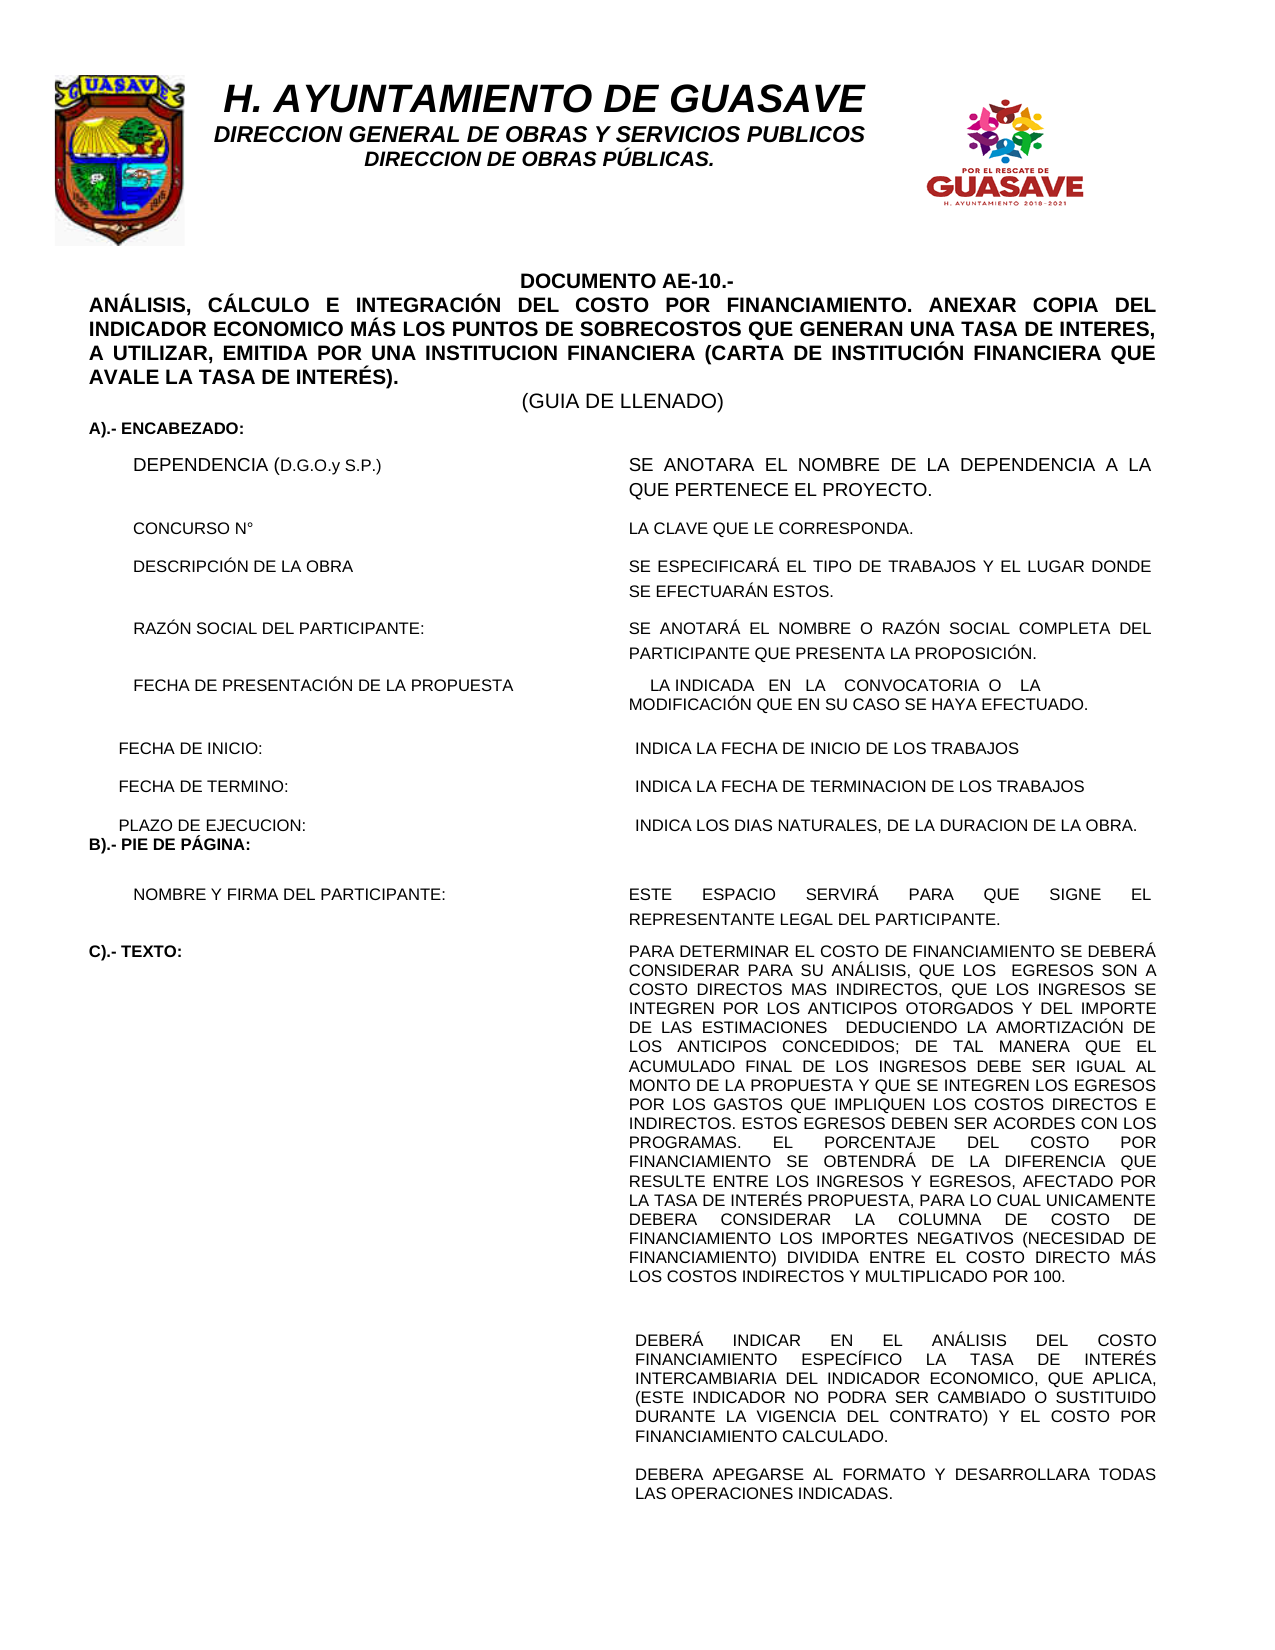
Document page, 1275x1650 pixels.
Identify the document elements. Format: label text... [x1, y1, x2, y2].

text FECHA DE INICIO: INDICA LA FECHA DE INICIO DE LOS TRABAJOS [118, 739, 1157, 758]
text RAZÓN SOCIAL DEL PARTICIPANTE: SE ANOTARÁ EL NOMBRE O RAZÓN SOCIAL COMPLETA DEL PARTICIPANTE QUE PRESENTA [133, 613, 1152, 663]
text (GUIA DE LLENADO) [89, 389, 1157, 413]
subtitle FECHA DE PRESENTACIÓN DE INDICADA EN LA [133, 676, 1157, 695]
text DEPENDENCIA (D.G.O.y S.P.) SE ANOTARA EL NOMBRE DE LA DEPENDENCIA A LA QUE PERTENECE EL PROYECTO. [133, 451, 1152, 501]
text NOMBRE Y FIRMA DEL PARTICIPANTE: ESTE ESPACIO SERVIRÁ PARA QUE SIGNE EL REPRESENTANTE LEGAL DEL PARTICIPANTE. [133, 879, 1152, 929]
text A).- ENCABEZADO: [89, 413, 1152, 438]
text DEBERA APEGARSE AL FORMATO Y DESARROLLARA TODAS LAS OPERACIONES INDICADAS. [635, 1465, 1157, 1503]
text DOCUMENTO AE-10.- [97, 269, 1157, 293]
picture [898, 75, 1113, 230]
text PLAZO DE EJECUCION: INDICA LOS DIAS NATURALES, DE LA DURACION DE LA OBRA. [118, 816, 1157, 835]
text C).- TEXTO: PARA DETERMINAR EL COSTO DE FINANCIAMIENTO SE DEBERÁ CONSIDERAR PARA SU ANÁLISIS, QUE LOS EGRESOS SON A COSTO DIRECTOS MAS INDIRECTOS, QUE LOS INGRESOS SE INTEGREN POR LOS ANTICIPOS OTORGADOS Y DEL IMPORTE DE LAS ESTIMACIONES DEDUCIENDO LA AMORTIZACIÓN DE LOS ANTICIPOS CONCEDIDOS; DE TAL MANERA QUE EL ACUMULADO FINAL DE LOS INGRESOS DEBE SER IGUAL AL MONTO DE LA PROPUESTA Y QUE SE INTEGREN LOS EGRESOS POR LOS GASTOS QUE IMPLIQUEN LOS COSTOS DIRECTOS E INDIRECTOS. ESTOS EGRESOS DEBEN SER ACORDES CON LOS PROGRAMAS. EL PORCENTAJE DEL COSTO POR FINANCIAMIENTO SE OBTENDRÁ DE LA DIFERENCIA QUE RESULTE ENTRE LOS INGRESOS Y EGRESOS, AFECTADO POR LA TASA DE INTERÉS PROPUESTA, PARA LO CUAL UNICAMENTE DEBERA CONSIDERAR LA COLUMNA DE COSTO DE FINANCIAMIENTO LOS IMPORTES NEGATIVOS (NECESIDAD DE FINANCIAMIENTO) DIVIDIDA ENTRE EL COSTO DIRECTO MÁS LOS COSTOS INDIRECTOS Y MULTIPLICADO POR 100. [89, 941, 1157, 1286]
text FECHA DE TERMINO: INDICA LA FECHA DE TERMINACION DE LOS TRABAJOS [118, 777, 1157, 796]
text DESCRIPCIÓN DE ESPECIFICARÁ EL TIPO DE TRABAJOS Y EL LUGAR DONDE SE EFECTUARÁN ESTOS. [133, 551, 1152, 601]
text DEBERÁ INDICAR EN EL ANÁLISIS DEL COSTO FINANCIAMIENTO ESPECÍFICO INTERÉS INTERCAMBIARIA DEL INDICADOR ECONOMICO, QUE APLICA, (ESTE INDICADOR NO PODRA SER CAMBIADO O SUSTITUIDO DURANTE CONTRATO) Y EL COSTO POR FINANCIAMIENTO CALCULADO. [635, 1331, 1157, 1446]
picture [54, 75, 185, 246]
text CONCURSO N° LE CORRESPONDA. [133, 513, 1152, 538]
text ANÁLISIS, CÁLCULO E INTEGRACIÓN DEL COSTO POR FINANCIAMIENTO. ANEXAR COPIA DEL INDICADOR ECONOMICO MÁS LOS PUNTOS DE SOBRECOSTOS QUE GENERAN UNA TASA DE INTERES, A UTILIZAR, EMITIDA POR UNA INSTITUCION FINANCIERA (CARTA DE INSTITUCIÓN FINANCIERA QUE AVALE LA TASA DE INTERÉS). [89, 293, 1157, 389]
text MODIFICACIÓN QUE EN SU CASO SE HAYA EFECTUADO. [89, 695, 1157, 714]
text B).- PIE DE PÁGINA: [89, 835, 1157, 854]
